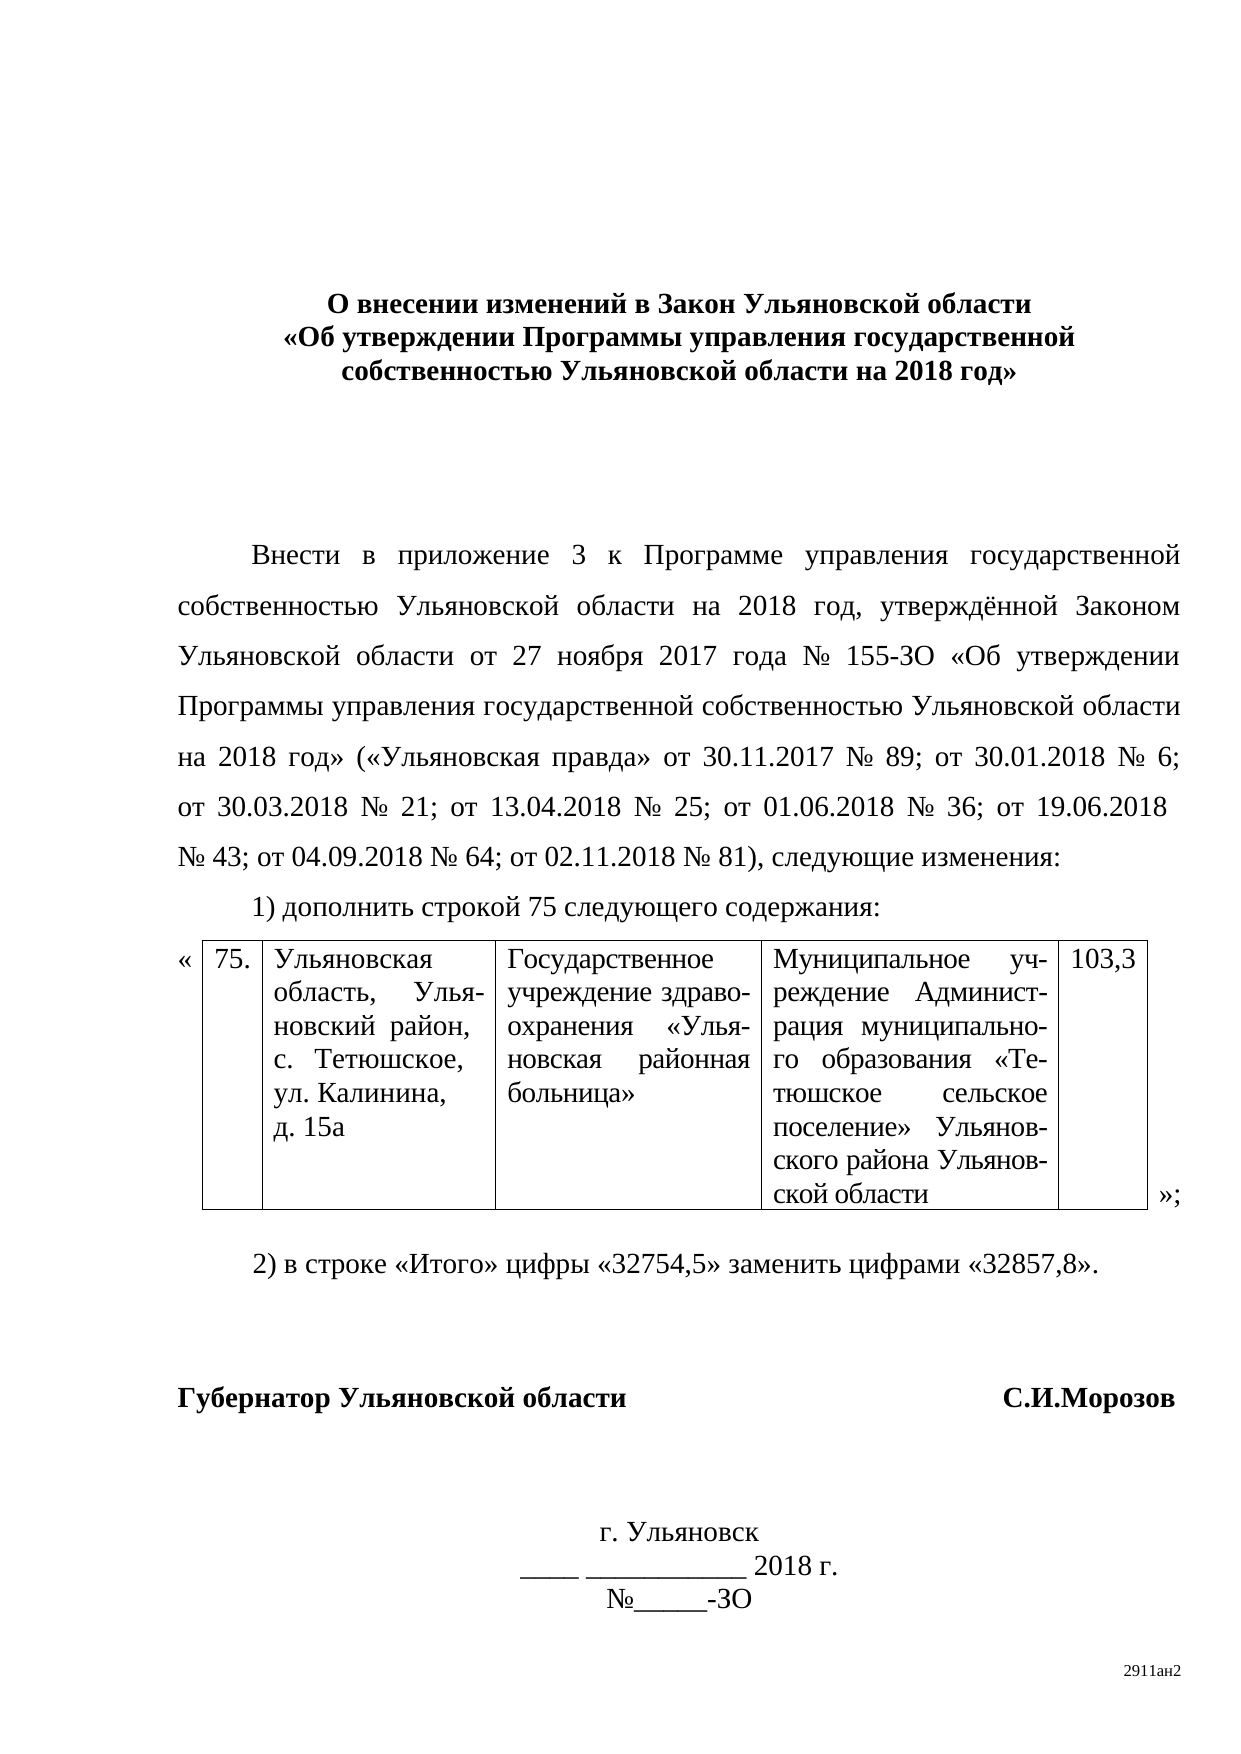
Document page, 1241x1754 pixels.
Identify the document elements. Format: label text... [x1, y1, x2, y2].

text ____ ___________ 2018 г. [177, 1548, 1181, 1582]
text 2) в строке «Итого» цифры «32754,5» заменить цифрами «32857,8». [177, 1246, 1181, 1280]
table_header Государственное учреждение здраво-охранения «Улья-новская районная больница» [496, 941, 761, 1209]
text №_____-ЗО [177, 1582, 1181, 1615]
table_header « [166, 940, 202, 1209]
table_header 75. [203, 941, 262, 1209]
text О внесении изменений в Закон Ульяновской области [177, 286, 1181, 319]
table_header Муниципальное уч-реждение Админист-рация муниципально-го образования «Те-тюшское сельское поселение» Ульянов-ского района Ульянов-ской области [762, 941, 1058, 1209]
table_header »; [1148, 940, 1192, 1209]
text г. Ульяновск [177, 1514, 1181, 1548]
text 1) дополнить строкой 75 следующего содержания: [177, 889, 1181, 923]
text Внести в приложение 3 к Программе управления государственной собственностью Ульяновской области на 2018 год, утверждённой Законом Ульяновской области от 27 ноября 2017 года № 155-ЗО «Об утверждении Программы управления государственной собственностью Ульяновской области на 2018 год» («Ульяновская правда» от 30.11.2017 № 89; от 30.01.2018 № 6; от 30.03.2018 № 21; от 13.04.2018 № 25; от 01.06.2018 № 36; от 19.06.2018 № 43; от 04.09.2018 № 64; от 02.11.2018 № 81), следующие изменения: [177, 537, 1181, 873]
table_header Ульяновская область, Улья-новский район, с. Тетюшское, ул. Калинина, д. 15а [263, 941, 495, 1209]
text Губернатор Ульяновской области С.И.Морозов [177, 1381, 1179, 1414]
table_header 103,3 [1059, 941, 1147, 1209]
text «Об утверждении Программы управления государственной собственностью Ульяновской области на 2018 год» [177, 319, 1181, 386]
